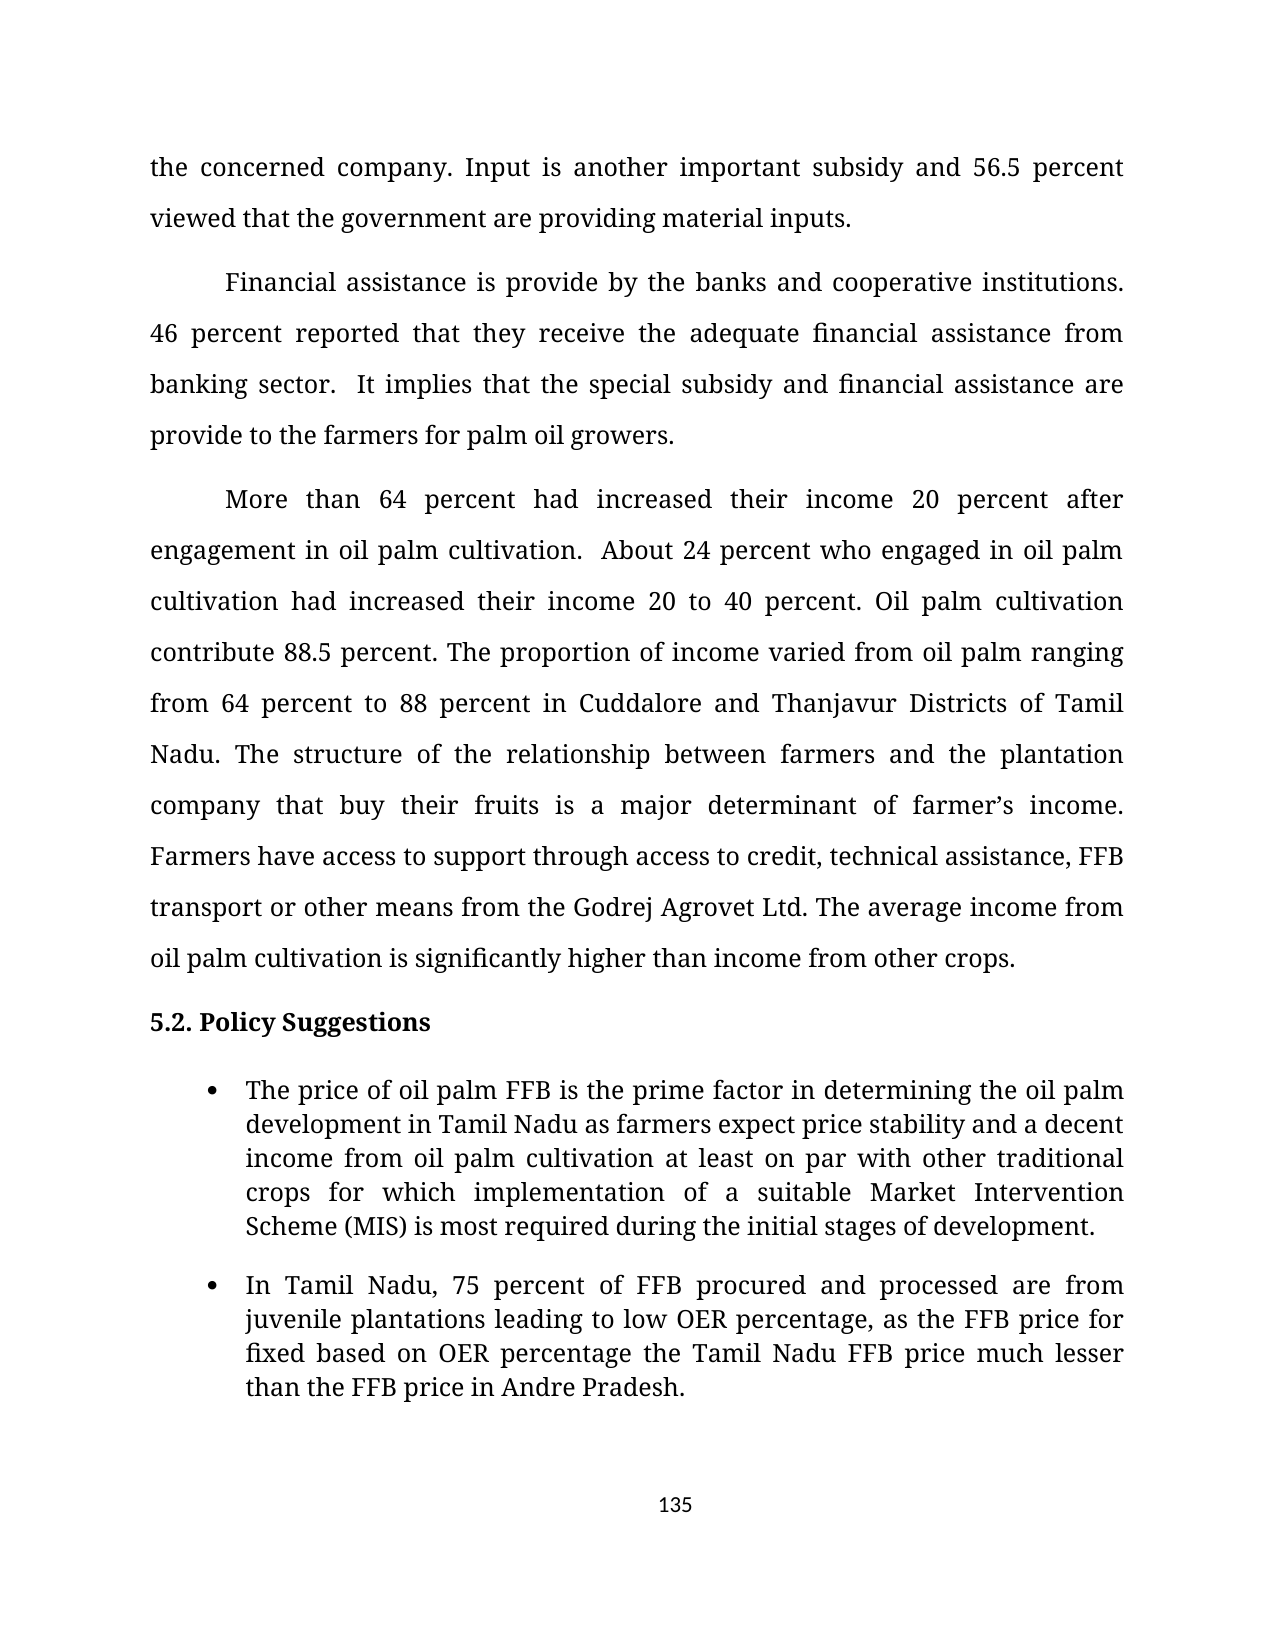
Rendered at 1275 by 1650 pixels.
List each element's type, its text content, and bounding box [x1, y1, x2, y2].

list In Tamil Nadu, 75 percent of FFB procured and processed are from juvenile plantations leading to low OER percentage, as the FFB price for fixed based on OER percentage the Tamil Nadu FFB price much lesser than the FFB price in Andre Pradesh. [208, 1268, 1125, 1404]
list The price of oil palm FFB is the prime factor in determining the oil palm development in Tamil Nadu as farmers expect price stability and a decent income from oil palm cultivation at least on par with other traditional crops for which implementation of a suitable Market Intervention Scheme (MIS) is most required during the initial stages of development. [208, 1072, 1125, 1243]
text Financial assistance is provide by the banks and cooperative institutions. 46 percent reported that they receive the adequate financial assistance from banking sector. It implies that the special subsidy and financial assistance are provide to the farmers for palm oil growers. [150, 264, 1125, 452]
text 5.2. Policy Suggestions [150, 1004, 1125, 1038]
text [150, 150, 1125, 235]
text More than 64 percent had increased their income 20 percent after engagement in oil palm cultivation. About 24 percent who engaged in oil palm cultivation had increased their income 20 to 40 percent. Oil palm cultivation contribute 88.5 percent. The proportion of income varied from oil palm ranging from 64 percent to 88 percent in Cuddalore and Thanjavur Districts of Tamil Nadu. The structure of the relationship between farmers and the plantation company that buy their fruits is a major determinant of farmer’s income. Farmers have access to support through access to credit, technical assistance, FFB transport or other means from the Godrej Agrovet Ltd. The average income from oil palm cultivation is significantly higher than income from other crops. [150, 481, 1125, 975]
